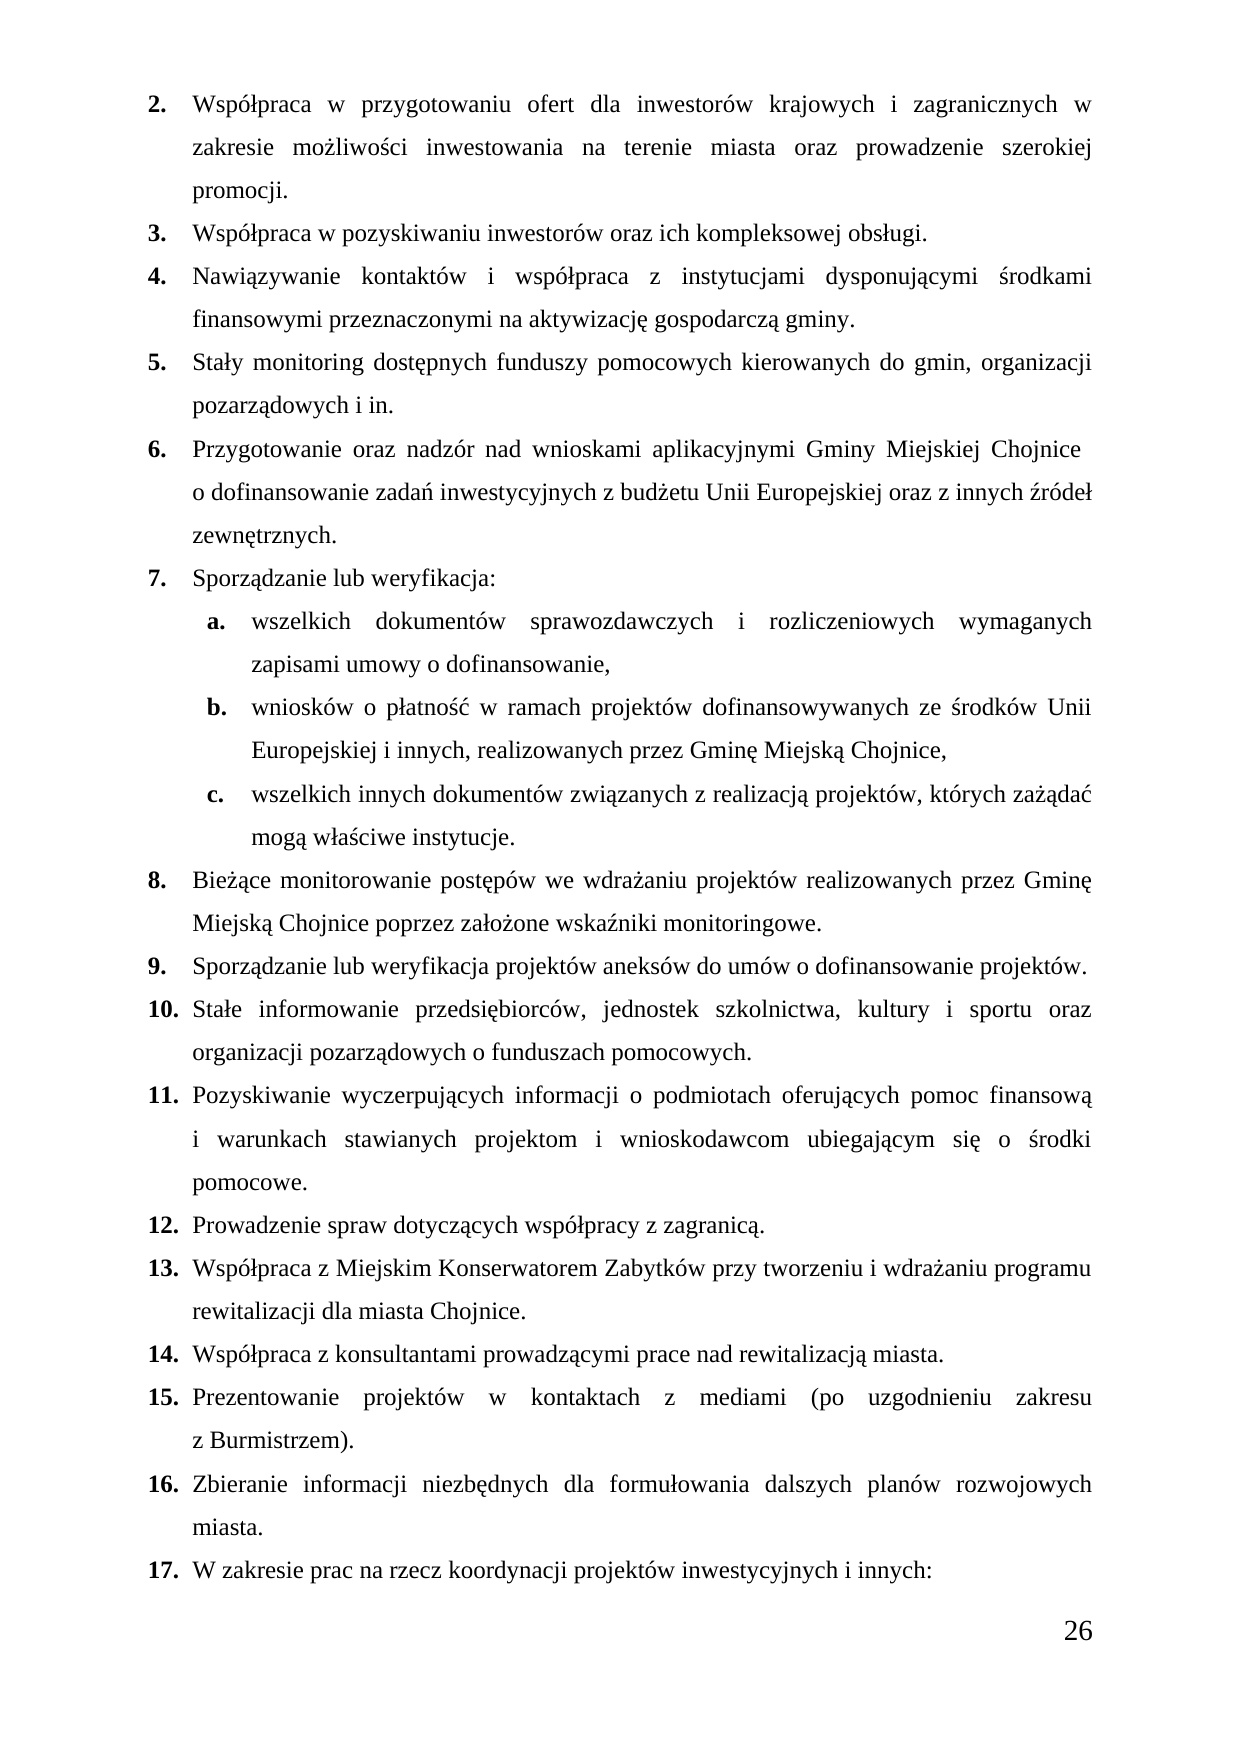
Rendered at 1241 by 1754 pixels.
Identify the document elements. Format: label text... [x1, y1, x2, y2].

list Prezentowanie projektów w kontaktach z mediami (po uzgodnieniu zakresu z Burmistrzem). [148, 1382, 1093, 1454]
list Przygotowanie oraz nadzór nad wnioskami aplikacyjnymi Gminy Miejskiej Chojnice o dofinansowanie zadań inwestycyjnych z budżetu Unii Europejskiej oraz z innych źródeł zewnętrznych. [148, 434, 1093, 549]
list Nawiązywanie kontaktów i współpraca z instytucjami dysponującymi środkami finansowymi przeznaczonymi na aktywizację gospodarczą gminy. [148, 261, 1093, 333]
list Bieżące monitorowanie postępów we wdrażaniu projektów realizowanych przez Gminę Miejską Chojnice poprzez założone wskaźniki monitoringowe. [148, 865, 1093, 937]
list Stałe informowanie przedsiębiorców, jednostek szkolnictwa, kultury i sportu oraz organizacji pozarządowych o funduszach pomocowych. [148, 994, 1093, 1066]
list wszelkich innych dokumentów związanych z realizacją projektów, których zażądać mogą właściwe instytucje. [207, 779, 1093, 851]
list Prowadzenie spraw dotyczących współpracy z zagranicą. [148, 1210, 1093, 1239]
list Współpraca w przygotowaniu ofert dla inwestorów krajowych i zagranicznych w zakresie możliwości inwestowania na terenie miasta oraz prowadzenie szerokiej promocji. [148, 89, 1093, 204]
list Sporządzanie lub weryfikacja projektów aneksów do umów o dofinansowanie projektów. [148, 951, 1093, 980]
list Zbieranie informacji niezbędnych dla formułowania dalszych planów rozwojowych miasta. [148, 1469, 1093, 1541]
list Sporządzanie lub weryfikacja: [148, 563, 1093, 592]
list wszelkich dokumentów sprawozdawczych i rozliczeniowych wymaganych zapisami umowy o dofinansowanie, [207, 606, 1093, 678]
list Pozyskiwanie wyczerpujących informacji o podmiotach oferujących pomoc finansową i warunkach stawianych projektom i wnioskodawcom ubiegającym się o środki pomocowe. [148, 1081, 1093, 1196]
list Współpraca w pozyskiwaniu inwestorów oraz ich kompleksowej obsługi. [148, 218, 1093, 247]
list W zakresie prac na rzecz koordynacji projektów inwestycyjnych i innych: [148, 1555, 1093, 1584]
list Stały monitoring dostępnych funduszy pomocowych kierowanych do gmin, organizacji pozarządowych i in. [148, 347, 1093, 419]
list Współpraca z konsultantami prowadzącymi prace nad rewitalizacją miasta. [148, 1339, 1093, 1368]
list wniosków o płatność w ramach projektów dofinansowywanych ze środków Unii Europejskiej i innych, realizowanych przez Gminę Miejską Chojnice, [207, 692, 1093, 764]
list Współpraca z Miejskim Konserwatorem Zabytków przy tworzeniu i wdrażaniu programu rewitalizacji dla miasta Chojnice. [148, 1253, 1093, 1325]
